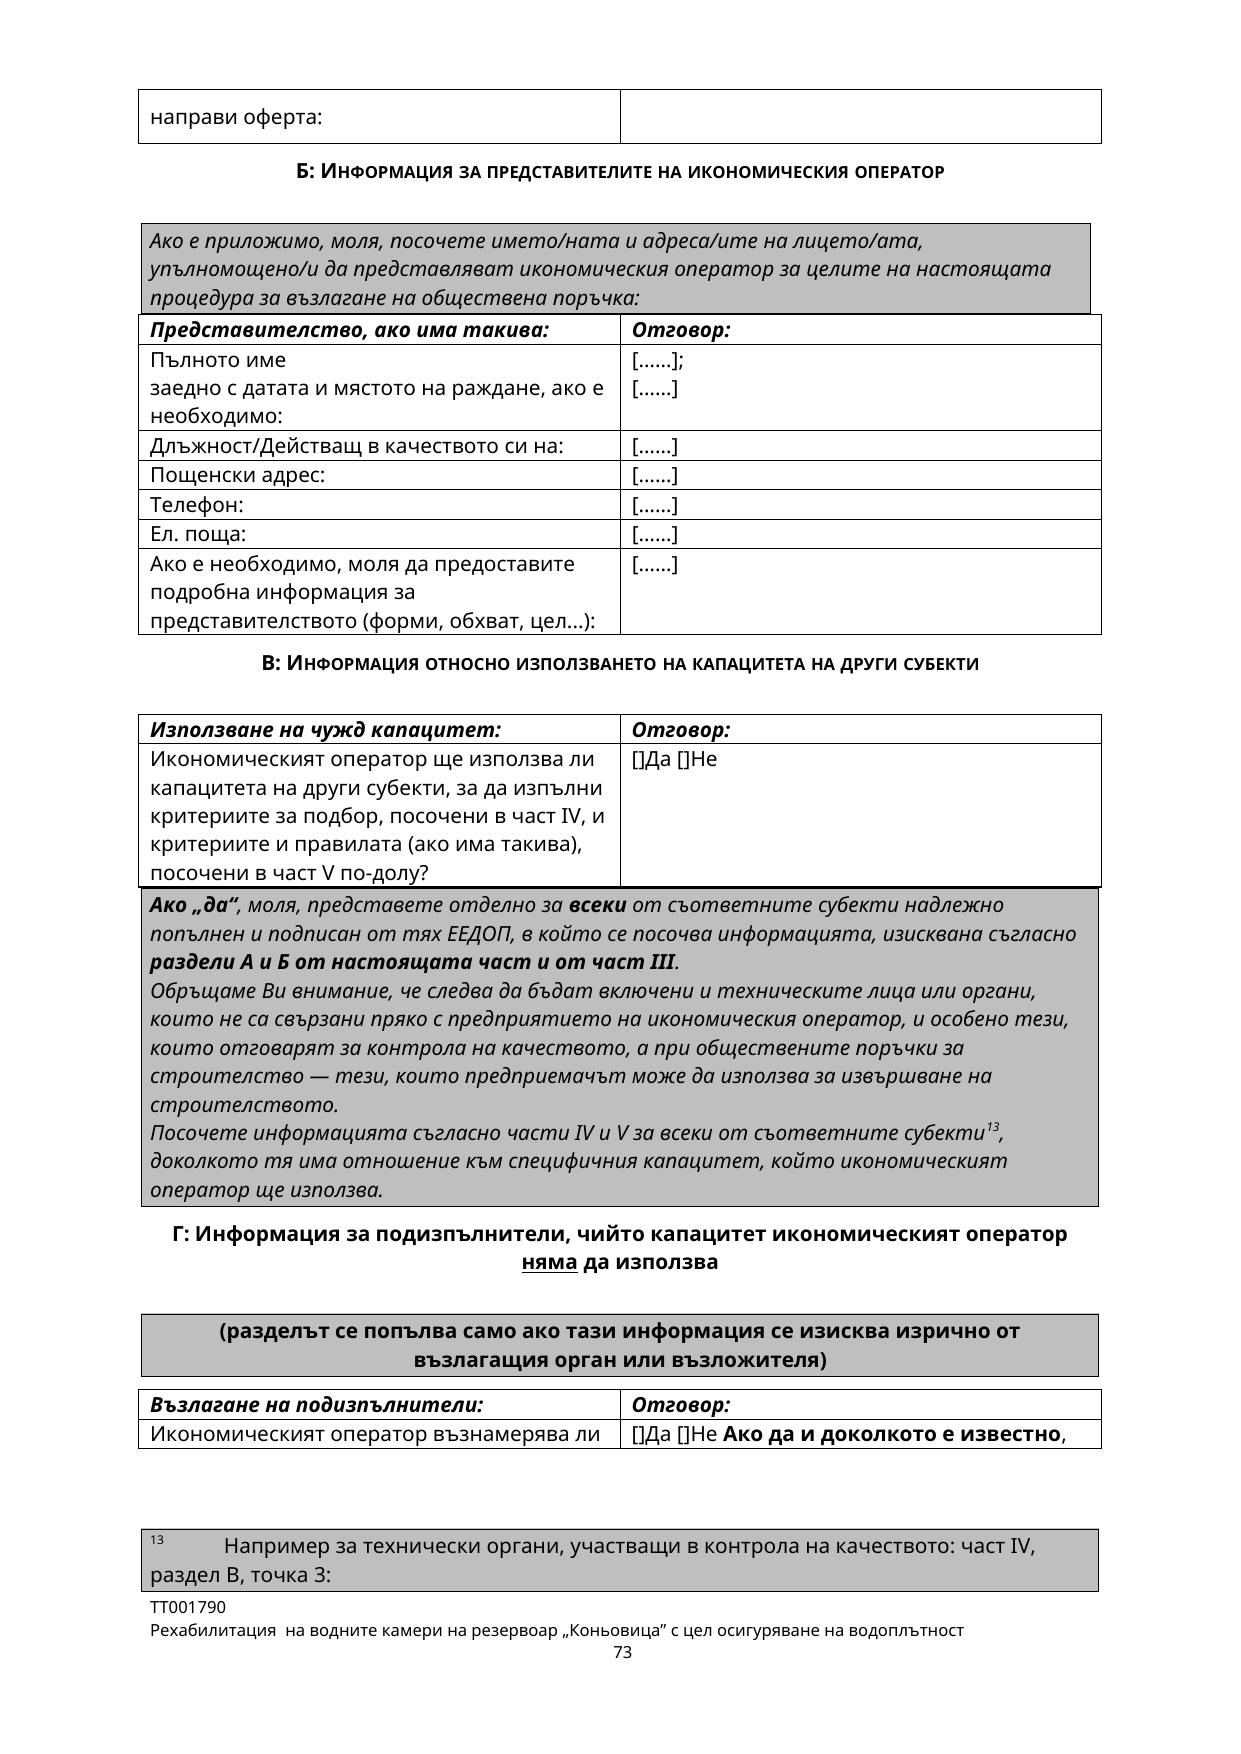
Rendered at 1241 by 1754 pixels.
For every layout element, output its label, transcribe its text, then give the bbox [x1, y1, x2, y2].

table_header Възлагане на подизпълнители: [139, 1390, 620, 1418]
table_cell Ел. поща: [139, 520, 620, 548]
table_cell [ ] [621, 90, 1101, 143]
table_header Отговор: [621, 715, 1101, 743]
table_cell Телефон: [139, 490, 620, 518]
table_header Отговор: [621, 315, 1101, 344]
table_header Използване на чужд капацитет: [139, 715, 620, 743]
table_header Отговор: [621, 1390, 1101, 1418]
title Б: Информация за представителите на икономическия оператор [150, 157, 1090, 185]
table_cell Пълното име заедно с датата и мястото на раждане, ако е необходимо: [139, 345, 620, 430]
table_cell [……] [621, 520, 1101, 548]
table_cell [……] [621, 490, 1101, 518]
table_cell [621, 1420, 1101, 1448]
text Ако „да“, моля, представете отделно за всеки от съответните субекти надлежно попълнен и подписан от тях ЕЕДОП, в който се посочва информацията, изисквана съгласно раздели А и Б от настоящата част и от част III. Обръщаме Ви внимание, че следва да бъдат включени и техническите лица или органи, които не са свързани пряко с предприятието на икономическия оператор, и особено тези, които отговарят за контрола на качеството, а при обществените поръчки за строителство — тези, които предприемачът може да използва за извършване на строителството. Посочете информацията съгласно части IV и V за всеки от съответните субекти, доколкото тя има отношение към специфичния капацитет, който икономическият оператор ще използва. [142, 889, 1098, 1206]
table_cell Пощенски адрес: [139, 461, 620, 489]
table_cell Ако е необходимо, моля да предоставите подробна информация за представителството (форми, обхват, цел...): [139, 549, 620, 634]
title В: Информация относно използването на капацитета на други субекти [150, 648, 1090, 676]
table_cell []Да []Не [621, 744, 1101, 886]
table_header Представителство, ако има такива: [139, 315, 620, 344]
table_cell Икономическият оператор ще използва ли капацитета на други субекти, за да изпълни критериите за подбор, посочени в част IV, и критериите и правилата (ако има такива), посочени в част V по-долу? [139, 744, 620, 886]
table_cell Длъжност/Действащ в качеството си на: [139, 431, 620, 459]
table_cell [139, 1420, 620, 1448]
table_cell [……]; [……] [621, 345, 1101, 430]
title (разделът се попълва само ако тази информация се изисква изрично от възлагащия орган или възложителя) [142, 1315, 1098, 1376]
table_cell [……] [621, 549, 1101, 634]
text Ако е приложимо, моля, посочете името/ната и адреса/ите на лицето/ата, упълномощено/и да представляват икономическия оператор за целите на настоящата процедура за възлагане на обществена поръчка: [142, 224, 1090, 313]
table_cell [139, 90, 620, 143]
table_cell [……] [621, 431, 1101, 459]
title Г: Информация за подизпълнители, чийто капацитет икономическият оператор няма да използва [150, 1219, 1090, 1276]
table_cell [……] [621, 461, 1101, 489]
